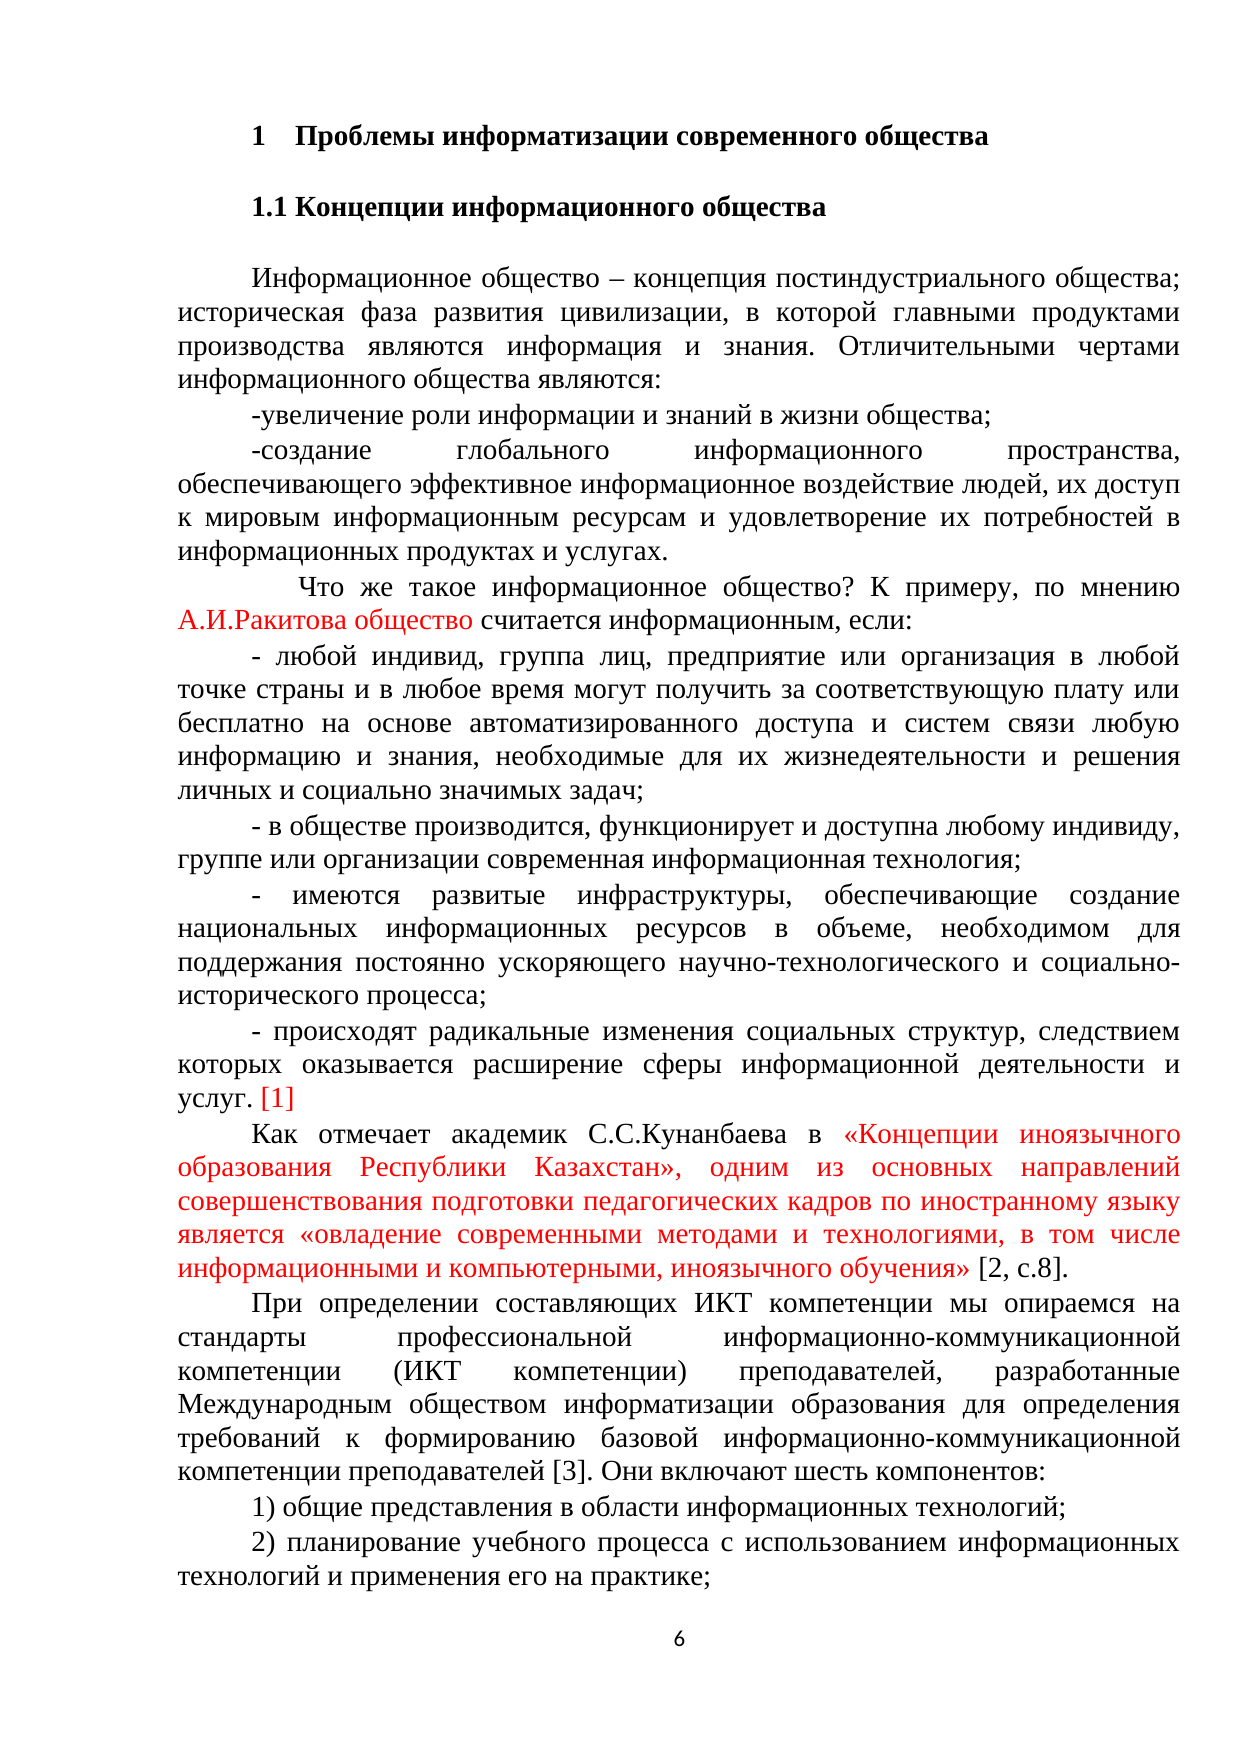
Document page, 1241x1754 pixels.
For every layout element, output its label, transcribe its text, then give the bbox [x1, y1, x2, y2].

text Информационное общество – концепция постиндустриального общества; историческая фаза развития цивилизации, в которой главными продуктами производства являются информация и знания. Отличительными чертами информационного общества являются: [177, 261, 1181, 395]
text 2) планирование учебного процесса с использованием информационных технологий и применения его на практике; [177, 1524, 1181, 1592]
text - любой индивид, группа лиц, предприятие или организация в любой точке страны и в любое время могут получить за соответствующую плату или бесплатно на основе автоматизированного доступа и систем связи любую информацию и знания, необходимые для их жизнедеятельности и решения личных и социально значимых задач; [177, 638, 1181, 806]
text - имеются развитые инфраструктуры, обеспечивающие создание национальных информационных ресурсов в объеме, необходимом для поддержания постоянно ускоряющего научно-технологического и социально-исторического процесса; [177, 877, 1181, 1011]
text При определении составляющих ИКТ компетенции мы опираемся на стандарты профессиональной информационно-коммуникационной компетенции (ИКТ компетенции) преподавателей, разработанные Международным обществом информатизации образования для определения требований к формированию базовой информационно-коммуникационной компетенции преподавателей [3]. Они включают шесть компонентов: [177, 1286, 1181, 1487]
text 1 Проблемы информатизации современного общества [177, 118, 1181, 152]
text 1) общие представления в области информационных технологий; [177, 1489, 1181, 1522]
text -создание глобального информационного пространства, обеспечивающего эффективное информационное воздействие людей, их доступ к мировым информационным ресурсам и удовлетворение их потребностей в информационных продуктах и услугах. [177, 432, 1181, 567]
text 1.1 Концепции информационного общества [177, 189, 1181, 223]
text Как отмечает академик С.С.Кунанбаева в «Концепции иноязычного образования Республики Казахстан», одним из основных направлений совершенствования подготовки педагогических кадров по иностранному языку является «овладение современными методами и технологиями, в том числе информационными и компьютерными, иноязычного обучения» [2, с.8]. [177, 1116, 1181, 1283]
text - в обществе производится, функционирует и доступна любому индивиду, группе или организации современная информационная технология; [177, 808, 1181, 875]
text Что же такое информационное общество? К примеру, по мнению А.И.Ракитова общество считается информационным, если: [177, 569, 1181, 636]
text -увеличение роли информации и знаний в жизни общества; [177, 397, 1181, 430]
text - происходят радикальные изменения социальных структур, следствием которых оказывается расширение сферы информационной деятельности и услуг. [1] [177, 1013, 1181, 1114]
